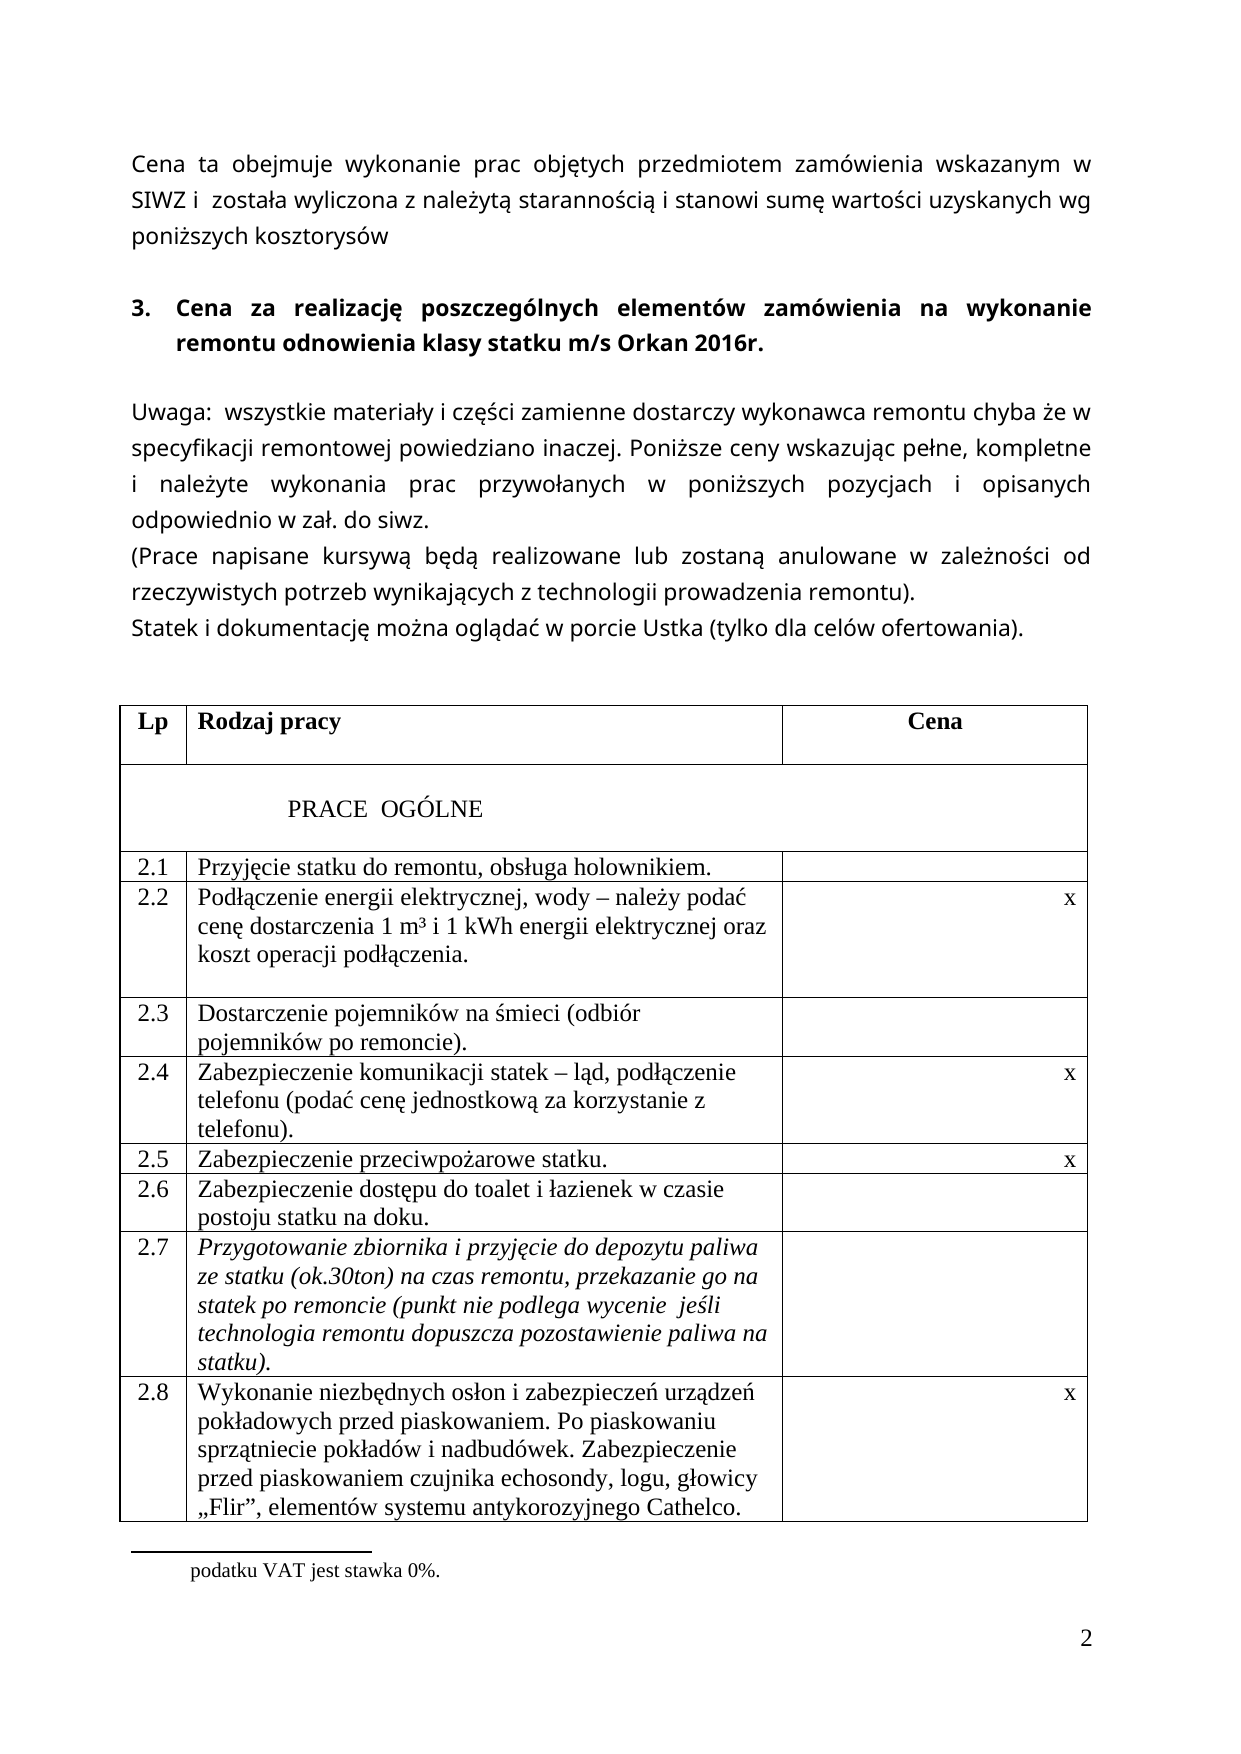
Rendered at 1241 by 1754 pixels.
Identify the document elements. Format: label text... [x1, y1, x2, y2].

table_cell [783, 998, 1087, 1056]
table_header Cena [783, 706, 1087, 764]
table_cell x [783, 1377, 1087, 1521]
table_cell x [783, 1144, 1087, 1173]
table_cell 2.1 [121, 852, 186, 881]
table_cell 2.5 [121, 1144, 186, 1173]
table_cell 2.7 [121, 1232, 186, 1376]
table_cell 2.6 [121, 1174, 186, 1231]
table_cell 2.3 [121, 998, 186, 1056]
table_cell x [783, 882, 1087, 997]
table_cell Zabezpieczenie komunikacji statek – ląd, podłączenie telefonu (podać cenę jednostkową za korzystanie z telefonu). [187, 1057, 782, 1143]
table_cell Przygotowanie zbiornika i przyjęcie do depozytu paliwa ze statku (ok.30ton) na czas remontu, przekazanie go na statek po remoncie (punkt nie podlega wycenie jeśli technologia remontu dopuszcza pozostawienie paliwa na statku). [187, 1232, 782, 1376]
table_cell Przyjęcie statku do remontu, obsługa holownikiem. [187, 852, 782, 881]
text (Prace napisane kursywą będą realizowane lub zostaną anulowane w zależności od rzeczywistych potrzeb wynikających z technologii prowadzenia remontu). [131, 540, 1092, 607]
table_cell PRACE OGÓLNE [121, 765, 1087, 851]
table_cell 2.4 [121, 1057, 186, 1143]
table_cell Wykonanie niezbędnych osłon i zabezpieczeń urządzeń pokładowych przed piaskowaniem. Po piaskowaniu sprzątniecie pokładów i nadbudówek. Zabezpieczenie przed piaskowaniem czujnika echosondy, logu, głowicy „Flir”, elementów systemu antykorozyjnego Cathelco. [187, 1377, 782, 1521]
table_cell x [783, 1057, 1087, 1143]
table_cell [783, 1232, 1087, 1376]
table_cell Dostarczenie pojemników na śmieci (odbiór pojemników po remoncie). [187, 998, 782, 1056]
table_header Rodzaj pracy [187, 706, 782, 764]
table_cell 2.8 [121, 1377, 186, 1521]
table_cell Zabezpieczenie dostępu do toalet i łazienek w czasie postoju statku na doku. [187, 1174, 782, 1231]
text Cena ta obejmuje wykonanie prac objętych przedmiotem zamówienia wskazanym w SIWZ i została wyliczona z należytą starannością i stanowi sumę wartości uzyskanych wg poniższych kosztorysów [131, 148, 1092, 251]
text Uwaga: wszystkie materiały i części zamienne dostarczy wykonawca remontu chyba że w specyfikacji remontowej powiedziano inaczej. Poniższe ceny wskazując pełne, kompletne i należyte wykonania prac przywołanych w poniższych pozycjach i opisanych odpowiednio w zał. do siwz. [131, 396, 1092, 535]
list Cena za realizację poszczególnych elementów zamówienia na wykonanie remontu odnowienia klasy statku m/s Orkan 2016r. [131, 291, 1092, 359]
table_header Lp [121, 706, 186, 764]
table_cell Zabezpieczenie przeciwpożarowe statku. [187, 1144, 782, 1173]
table_cell [783, 852, 1087, 881]
table_cell Podłączenie energii elektrycznej, wody – należy podać cenę dostarczenia 1 m³ i 1 kWh energii elektrycznej oraz koszt operacji podłączenia. [187, 882, 782, 997]
table_cell [783, 1174, 1087, 1231]
text Statek i dokumentację można oglądać w porcie Ustka (tylko dla celów ofertowania). [131, 612, 1092, 643]
table_cell 2.2 [121, 882, 186, 997]
